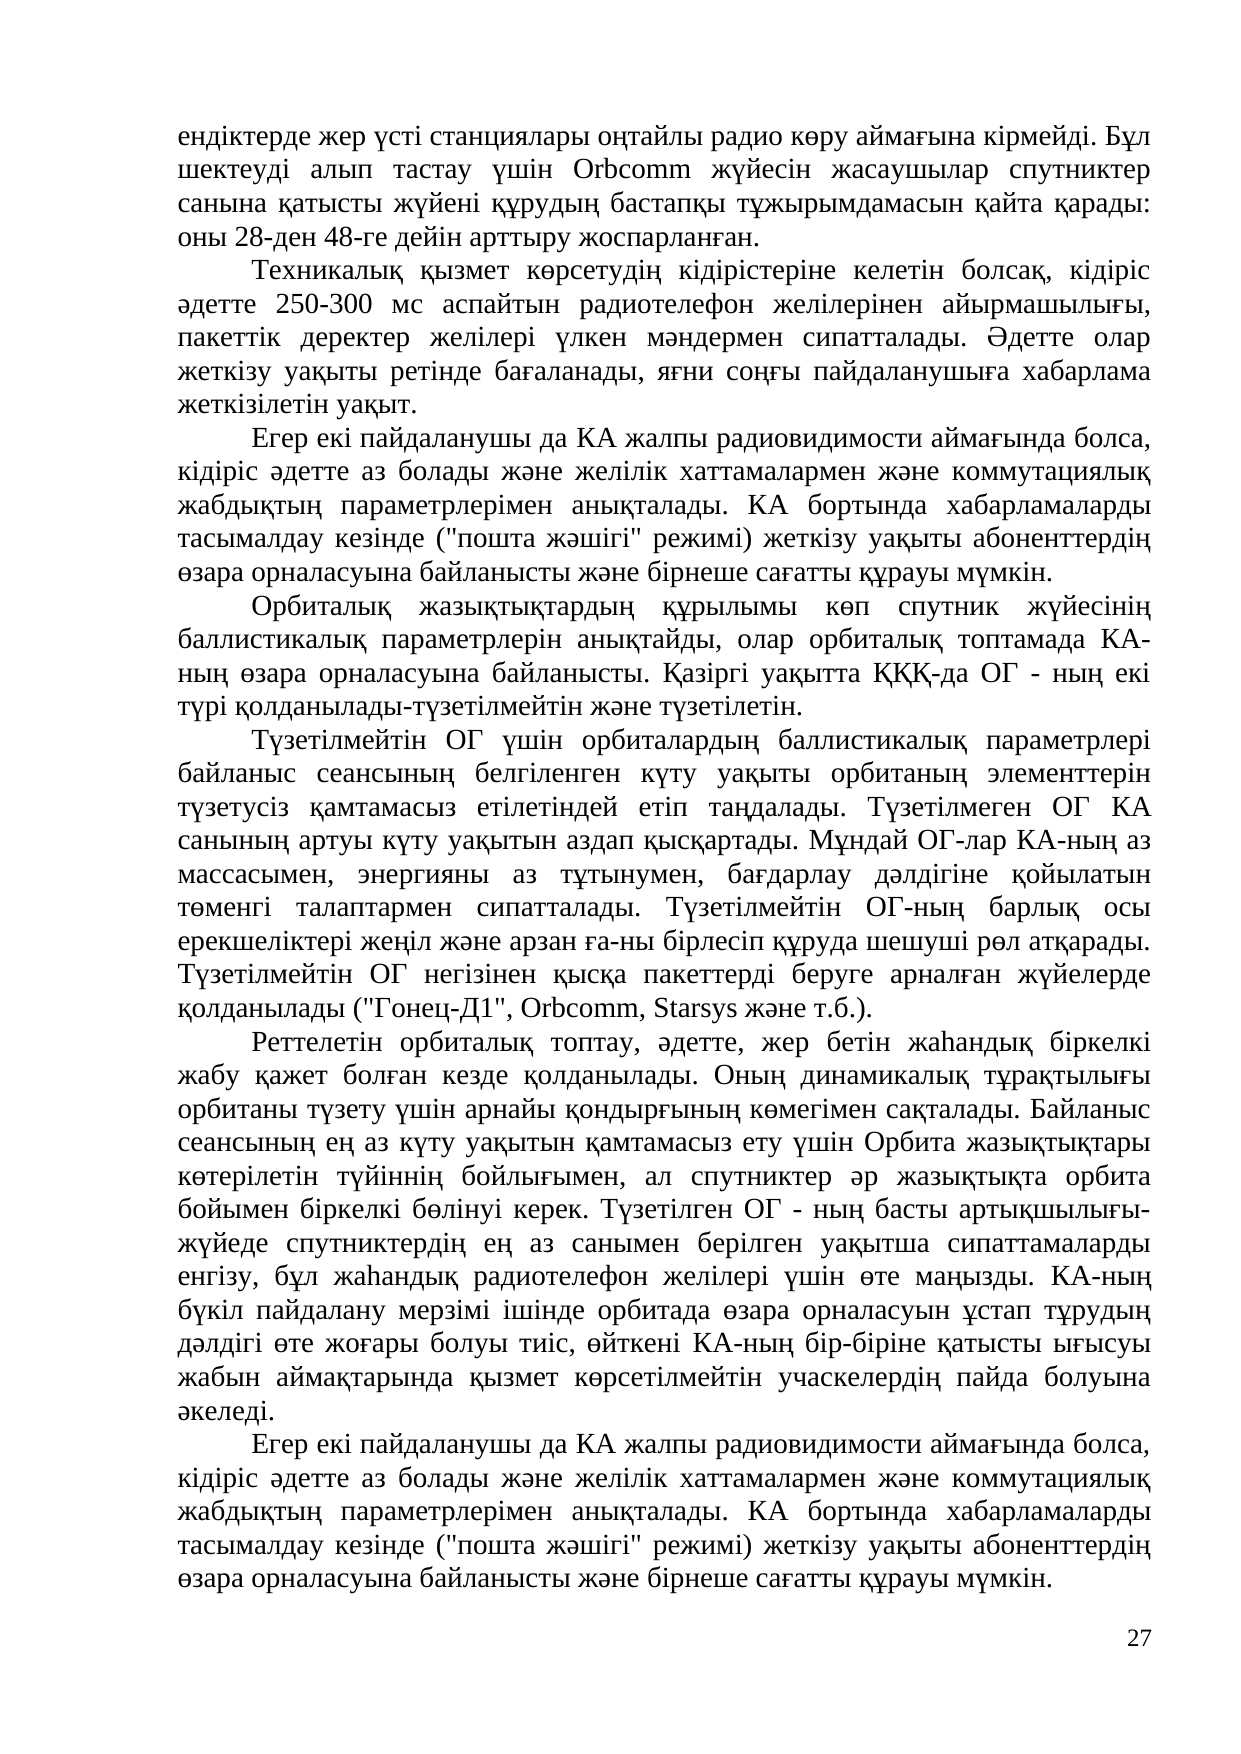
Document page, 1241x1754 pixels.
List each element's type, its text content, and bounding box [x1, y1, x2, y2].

text Егер екі пайдаланушы да КА жалпы радиовидимости аймағында болса, кідіріс әдетте аз болады және желілік хаттамалармен және коммутациялық жабдықтың параметрлерімен анықталады. КА бортында хабарламаларды тасымалдау кезінде ("пошта жәшігі" режимі) жеткізу уақыты абоненттердің өзара орналасуына байланысты және бірнеше сағатты құрауы мүмкін. [177, 420, 1152, 588]
text Реттелетін орбиталық топтау, әдетте, жер бетін жаһандық біркелкі жабу қажет болған кезде қолданылады. Оның динамикалық тұрақтылығы орбитаны түзету үшін арнайы қондырғының көмегімен сақталады. Байланыс сеансының ең аз күту уақытын қамтамасыз ету үшін Орбита жазықтықтары көтерілетін түйіннің бойлығымен, ал спутниктер әр жазықтықта орбита бойымен біркелкі бөлінуі керек. Түзетілген ОГ - ның басты артықшылығы-жүйеде спутниктердің ең аз санымен берілген уақытша сипаттамаларды енгізу, бұл жаһандық радиотелефон желілері үшін өте маңызды. КА-ның бүкіл пайдалану мерзімі ішінде орбитада өзара орналасуын ұстап тұрудың дәлдігі өте жоғары болуы тиіс, өйткені КА-ның бір-біріне қатысты ығысуы жабын аймақтарында қызмет көрсетілмейтін учаскелердің пайда болуына әкеледі. [177, 1024, 1152, 1426]
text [177, 118, 1152, 252]
text Техникалық қызмет көрсетудің кідірістеріне келетін болсақ, кідіріс әдетте 250-300 мс аспайтын радиотелефон желілерінен айырмашылығы, пакеттік деректер желілері үлкен мәндермен сипатталады. Әдетте олар жеткізу уақыты ретінде бағаланады, яғни соңғы пайдаланушыға хабарлама жеткізілетін уақыт. [177, 252, 1152, 420]
text Орбиталық жазықтықтардың құрылымы көп спутник жүйесінің баллистикалық параметрлерін анықтайды, олар орбиталық топтамада КА-ның өзара орналасуына байланысты. Қазіргі уақытта ҚҚҚ-да ОГ - ның екі түрі қолданылады-түзетілмейтін және түзетілетін. [177, 588, 1152, 722]
text Түзетілмейтін ОГ үшін орбиталардың баллистикалық параметрлері байланыс сеансының белгіленген күту уақыты орбитаның элементтерін түзетусіз қамтамасыз етілетіндей етіп таңдалады. Түзетілмеген ОГ КА санының артуы күту уақытын аздап қысқартады. Мұндай ОГ-лар КА-ның аз массасымен, энергияны аз тұтынумен, бағдарлау дәлдігіне қойылатын төменгі талаптармен сипатталады. Түзетілмейтін ОГ-ның барлық осы ерекшеліктері жеңіл және арзан ға-ны бірлесіп құруда шешуші рөл атқарады. Түзетілмейтін ОГ негізінен қысқа пакеттерді беруге арналған жүйелерде қолданылады ("Гонец-Д1", Orbcomm, Starsys және т.б.). [177, 722, 1152, 1024]
text Егер екі пайдаланушы да КА жалпы радиовидимости аймағында болса, кідіріс әдетте аз болады және желілік хаттамалармен және коммутациялық жабдықтың параметрлерімен анықталады. КА бортында хабарламаларды тасымалдау кезінде ("пошта жәшігі" режимі) жеткізу уақыты абоненттердің өзара орналасуына байланысты және бірнеше сағатты құрауы мүмкін. [177, 1426, 1152, 1594]
